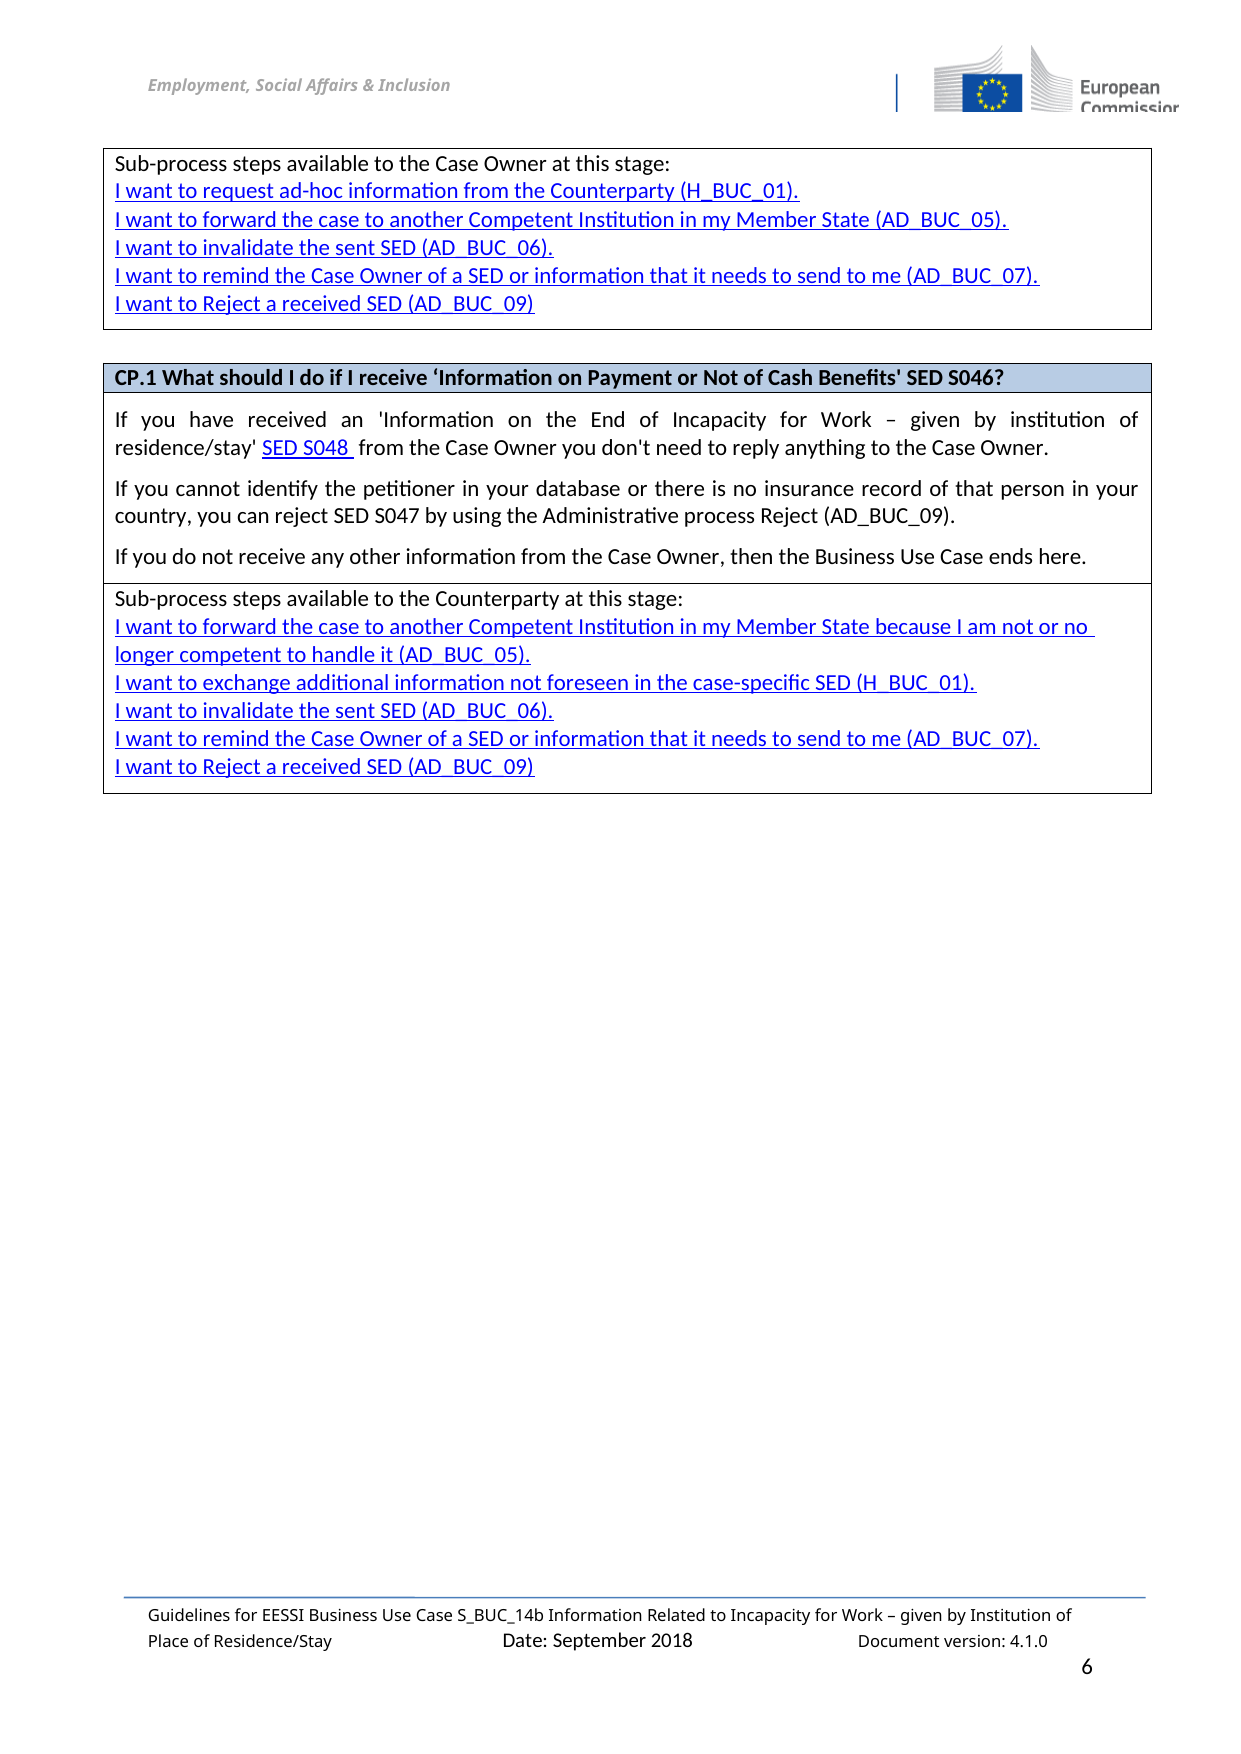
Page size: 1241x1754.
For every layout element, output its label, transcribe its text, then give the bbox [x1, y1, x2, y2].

table_header CP.1 What should I do if I receive ‘Information on Payment or Not of Cash Benefits' SED S046? [104, 364, 1151, 392]
table_cell Sub-process steps available to the Counterparty at this stage: I want to forward the case to another Competent Institution in my Member State because I am not or no longer competent to handle it (AD_BUC_05). I want to exchange additional information not foreseen in the case-specific SED (H_BUC_01). I want to invalidate the sent SED (AD_BUC_06). I want to remind the Case Owner of a SED or information that it needs to send to me (AD_BUC_07). I want to Reject a received SED (AD_BUC_09) [104, 584, 1151, 792]
picture [894, 45, 1178, 111]
table_cell If you have received an 'Information on the End of Incapacity for Work – given by institution of residence/stay' SED S048 from the Case Owner you don't need to reply anything to the Case Owner. If you cannot identify the petitioner in your database or there is no insurance record of that person in your country, you can reject SED S047 by using the Administrative process Reject (AD_BUC_09). If you do not receive any other information from the Case Owner, then the Business Use Case ends here. [104, 393, 1151, 583]
table_cell Sub-process steps available to the Case Owner at this stage: I want to request ad-hoc information from the Counterparty (H_BUC_01). I want to forward the case to another Competent Institution in my Member State (AD_BUC_05). I want to invalidate the sent SED (AD_BUC_06). I want to remind the Case Owner of a SED or information that it needs to send to me (AD_BUC_07). I want to Reject a received SED (AD_BUC_09) [104, 149, 1151, 329]
